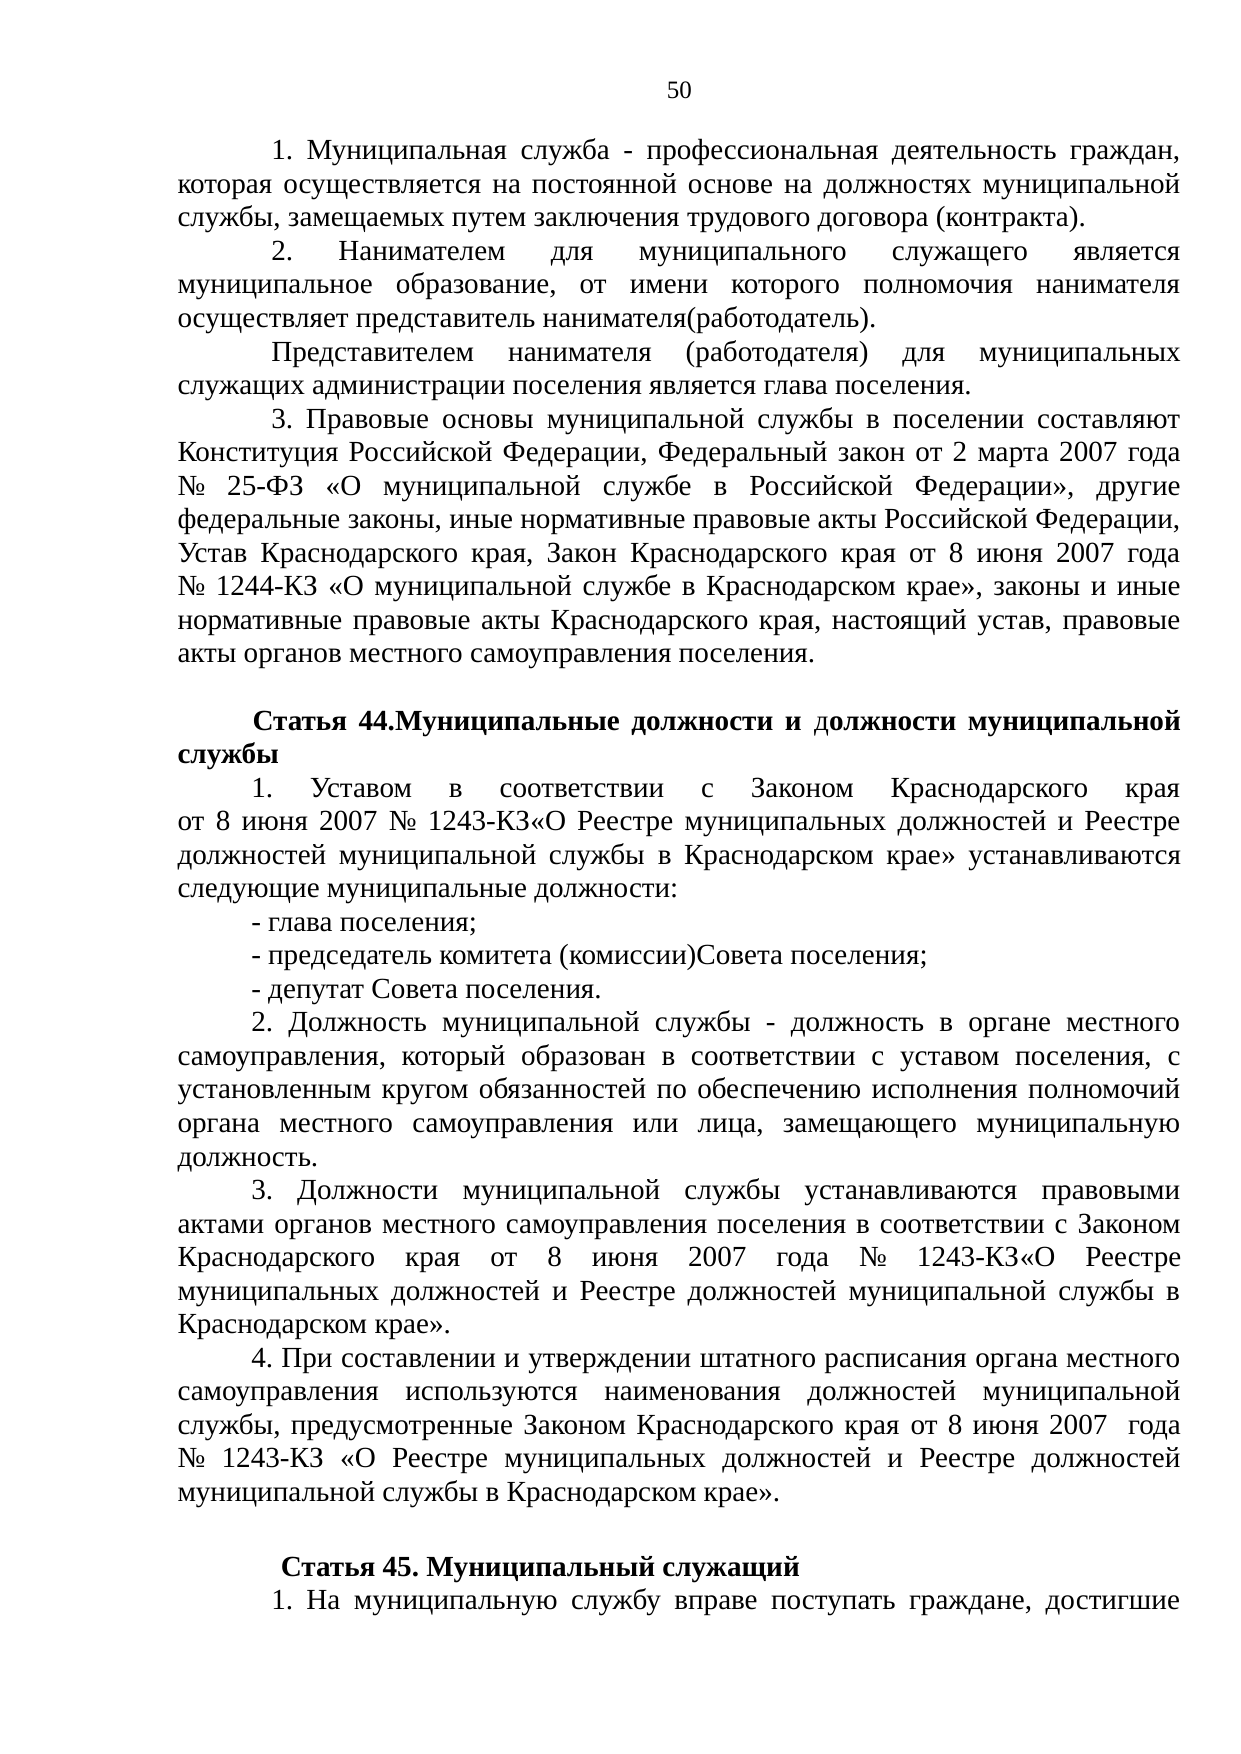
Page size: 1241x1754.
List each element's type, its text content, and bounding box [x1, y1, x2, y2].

text Статья 44.Муниципальные должности и должности муниципальной службы [177, 703, 1181, 770]
text 2. Должность муниципальной службы - должность в органе местного самоуправления, который образован в соответствии с уставом поселения, с установленным кругом обязанностей по обеспечению исполнения полномочий органа местного самоуправления или лица, замещающего муниципальную должность. [177, 1004, 1181, 1172]
text 1. Уставом в соответствии с Законом Краснодарского края от 8 июня 2007 № 1243-КЗ«О Реестре муниципальных должностей и Реестре должностей муниципальной службы в Краснодарском крае» устанавливаются следующие муниципальные должности: [177, 770, 1181, 904]
text 1. Муниципальная служба - профессиональная деятельность граждан, которая осуществляется на постоянной основе на должностях муниципальной службы, замещаемых путем заключения трудового договора (контракта). [177, 132, 1181, 233]
text 4. При составлении и утверждении штатного расписания органа местного самоуправления используются наименования должностей муниципальной службы, предусмотренные Законом Краснодарского края от 8 июня 2007 года № 1243-КЗ «О Реестре муниципальных должностей и Реестре должностей муниципальной службы в Краснодарском крае». [177, 1340, 1181, 1508]
text - депутат Совета поселения. [177, 971, 1181, 1004]
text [177, 1582, 1181, 1616]
text 2. Нанимателем для муниципального служащего является муниципальное образование, от имени которого полномочия нанимателя осуществляет представитель нанимателя(работодатель). [177, 233, 1181, 334]
text - глава поселения; [177, 904, 1181, 937]
text Представителем нанимателя (работодателя) для муниципальных служащих администрации поселения является глава поселения. [177, 334, 1181, 401]
text - председатель комитета (комиссии)Совета поселения; [177, 937, 1181, 971]
text 3. Должности муниципальной службы устанавливаются правовыми актами органов местного самоуправления поселения в соответствии с Законом Краснодарского края от 8 июня 2007 года № 1243-КЗ«О Реестре муниципальных должностей и Реестре должностей муниципальной службы в Краснодарском крае». [177, 1172, 1181, 1340]
text 3. Правовые основы муниципальной службы в поселении составляют Конституция Российской Федерации, Федеральный закон от 2 марта 2007 года № 25-ФЗ «О муниципальной службе в Российской Федерации», другие федеральные законы, иные нормативные правовые акты Российской Федерации, Устав Краснодарского края, Закон Краснодарского края от 8 июня 2007 года № 1244-КЗ «О муниципальной службе в Краснодарском крае», законы и иные нормативные правовые акты Краснодарского края, настоящий устав, правовые акты органов местного самоуправления поселения. [177, 401, 1181, 669]
subtitle Статья 45. Муниципальный служащий [177, 1549, 1181, 1582]
